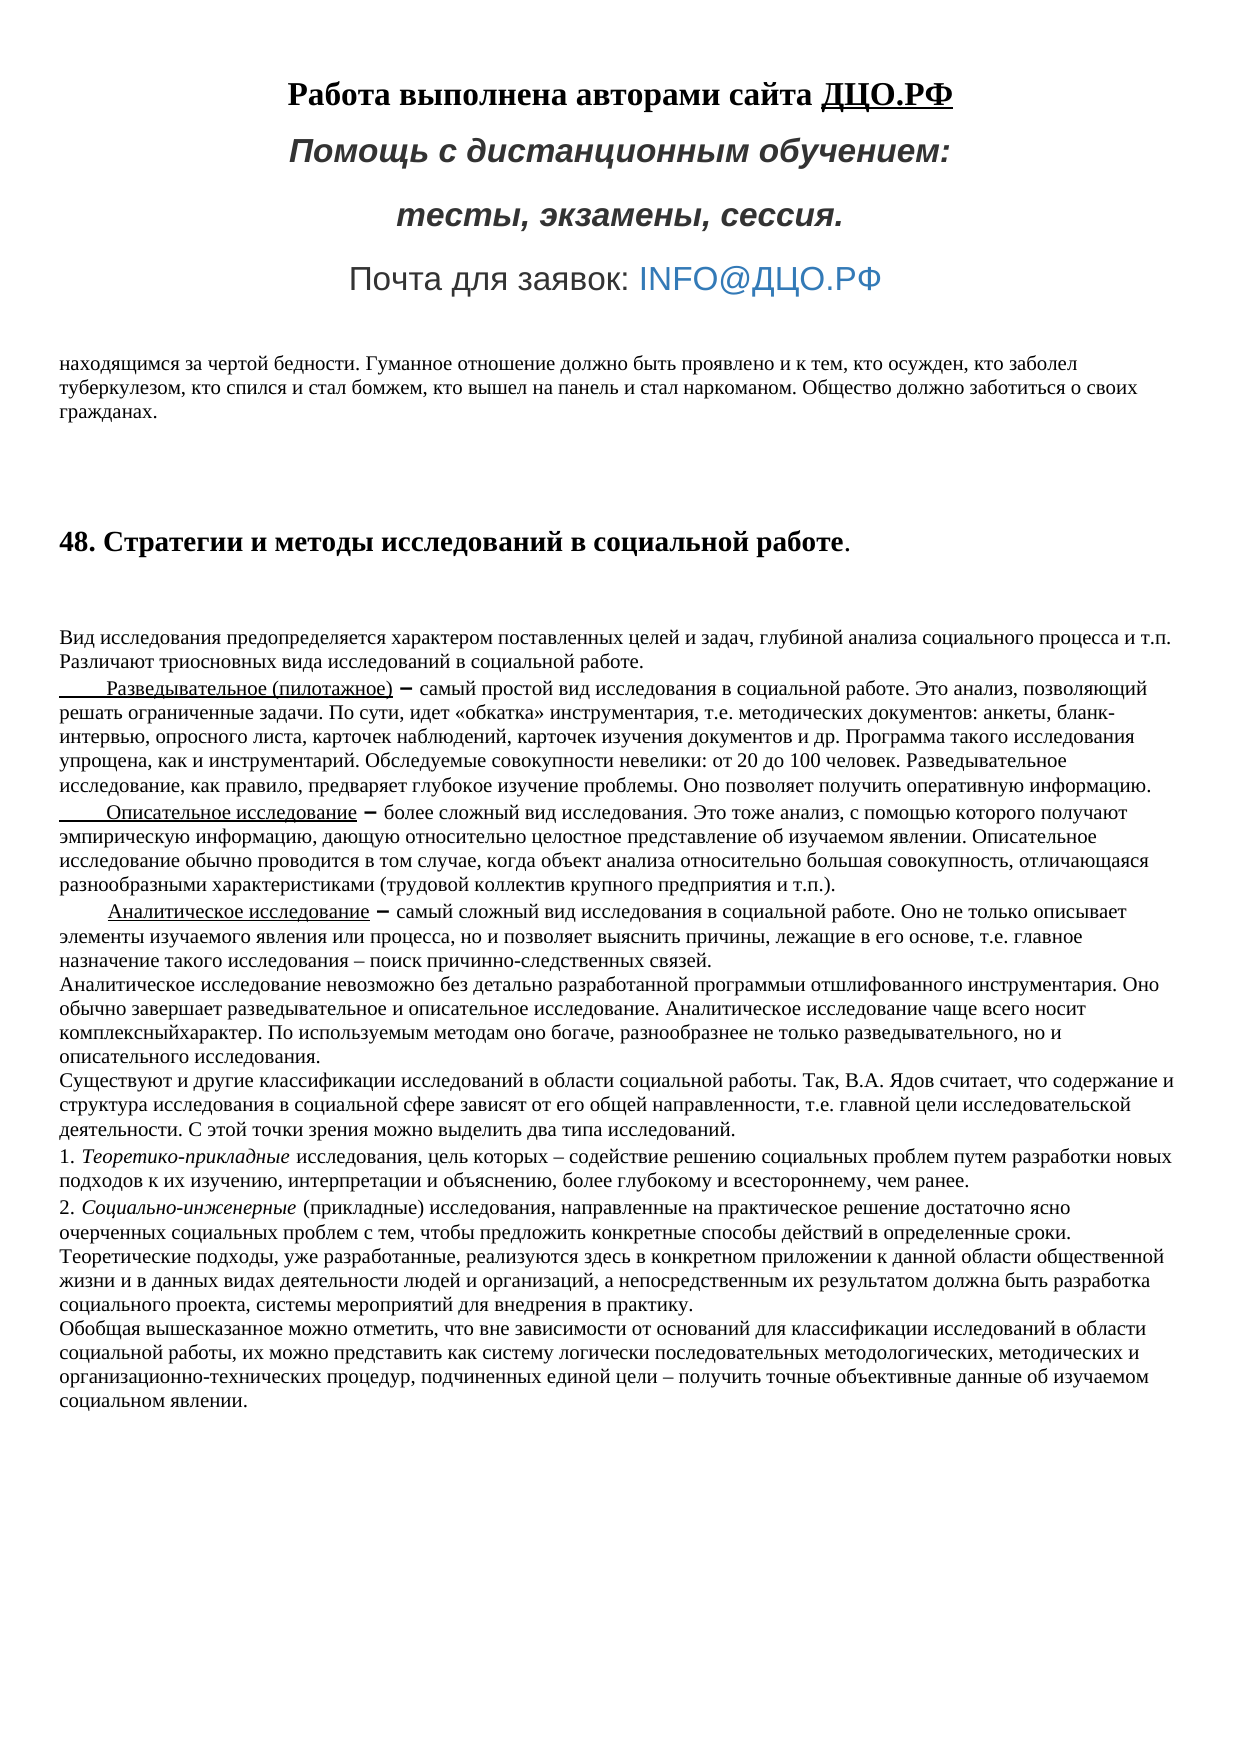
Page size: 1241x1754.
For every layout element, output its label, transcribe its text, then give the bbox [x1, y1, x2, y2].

text 48. Стратегии и методы исследований в социальной работе. [59, 524, 1181, 557]
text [59, 351, 1181, 423]
text Разведывательное (пилотажное) – самый простой вид исследования в социальной работе. Это анализ, позволяющий решать ограниченные задачи. По сути, идет «обкатка» инструментария, т.е. методических документов: анкеты, бланк-интервью, опросного листа, карточек наблюдений, карточек изучения документов и др. Программа такого исследования упрощена, как и инструментарий. Обследуемые совокупности невелики: от 20 до 100 человек. Разведывательное исследование, как правило, предваряет глубокое изучение проблемы. Оно позволяет получить оперативную информацию. [59, 673, 1181, 797]
text Описательное исследование – более сложный вид исследования. Это тоже анализ, с помощью которого получают эмпирическую информацию, дающую относительно целостное представление об изучаемом явлении. Описательное исследование обычно проводится в том случае, когда объект анализа относительно большая совокупность, отличающаяся разнообразными характеристиками (трудовой коллектив крупного предприятия и т.п.). [59, 797, 1181, 896]
text Аналитическое исследование – самый сложный вид исследования в социальной работе. Оно не только описывает элементы изучаемого явления или процесса, но и позволяет выяснить причины, лежащие в его основе, т.е. главное назначение такого исследования – поиск причинно-следственных связей. [59, 896, 1181, 972]
text Вид исследования предопределяется характером поставленных целей и задач, глубиной анализа социального процесса и т.п. Различают триосновных вида исследований в социальной работе. [59, 624, 1181, 673]
text Аналитическое исследование невозможно без детально разработанной программыи отшлифованного инструментария. Оно обычно завершает разведывательное и описательное исследование. Аналитическое исследование чаще всего носит комплексныйхарактер. По используемым методам оно богаче, разнообразнее не только разведывательного, но и описательного исследования. [59, 972, 1181, 1068]
text 1. Теоретико-прикладные исследования, цель которых – содействие решению социальных проблем путем разработки новых подходов к их изучению, интерпретации и объяснению, более глубокому и всестороннему, чем ранее. [59, 1141, 1181, 1192]
text Обобщая вышесказанное можно отметить, что вне зависимости от оснований для классификации исследований в области социальной работы, их можно представить как систему логически последовательных методологических, методических и организационно-технических процедур, подчиненных единой цели – получить точные объективные данные об изучаемом социальном явлении. [59, 1316, 1181, 1412]
text Существуют и другие классификации исследований в области социальной работы. Так, В.А. Ядов считает, что содержание и структура исследования в социальной сфере зависят от его общей направленности, т.е. главной цели исследовательской деятельности. С этой точки зрения можно выделить два типа исследований. [59, 1068, 1181, 1141]
text 2. Социально-инженерные (прикладные) исследования, направленные на практическое решение достаточно ясно очерченных социальных проблем с тем, чтобы предложить конкретные способы действий в определенные сроки. Теоретические подходы, уже разработанные, реализуются здесь в конкретном приложении к данной области общественной жизни и в данных видах деятельности людей и организаций, а непосредственным их результатом должна быть разработка социального проекта, системы мероприятий для внедрения в практику. [59, 1192, 1181, 1316]
